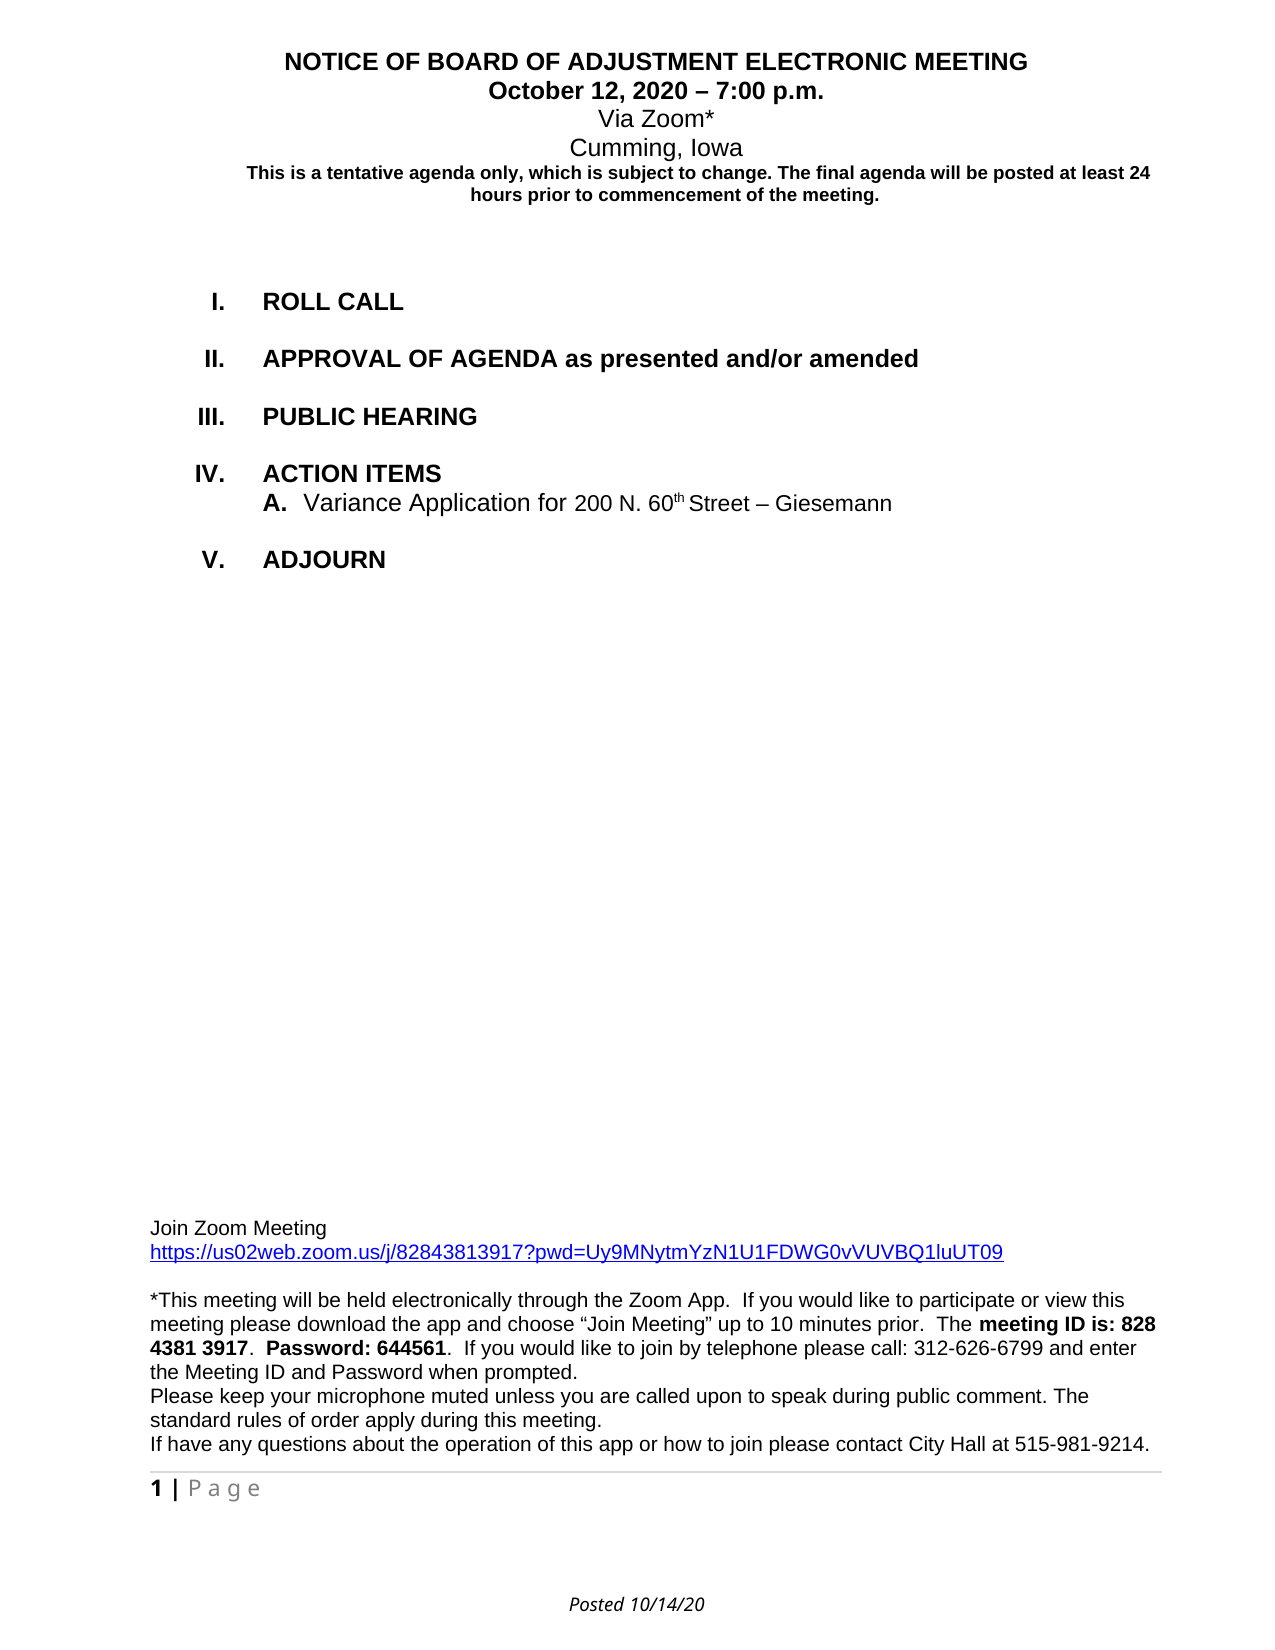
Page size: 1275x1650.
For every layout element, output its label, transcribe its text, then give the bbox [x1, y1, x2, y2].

list APPROVAL OF AGENDA as presented and/or amended [225, 344, 1162, 373]
list ACTION ITEMS [225, 459, 1162, 488]
list ADJOURN [225, 545, 1162, 574]
text Please keep your microphone muted unless you are called upon to speak during public comment. The standard rules of order apply during this meeting. [150, 1384, 1162, 1432]
list PUBLIC HEARING [225, 401, 1162, 430]
list ROLL CALL [225, 286, 1162, 315]
text https://us02web.zoom.us/j/82843813917?pwd=Uy9MNytmYzN1U1FDWG0vVUVBQ1luUT09 [150, 1240, 1162, 1264]
text If have any questions about the operation of this app or how to join please contact City Hall at 515-981-9214. [150, 1432, 1162, 1456]
list Variance Application for 200 N. 60th Street – Giesemann [262, 488, 1162, 516]
text Join Zoom Meeting [150, 1216, 1162, 1240]
text *This meeting will be held electronically through the Zoom App. If you would like to participate or view this meeting please download the app and choose “Join Meeting” up to 10 minutes prior. The meeting ID is: 828 4381 3917. Password: 644561. If you would like to join by telephone please call: 312-626-6799 and enter the Meeting ID and Password when prompted. [150, 1288, 1162, 1384]
